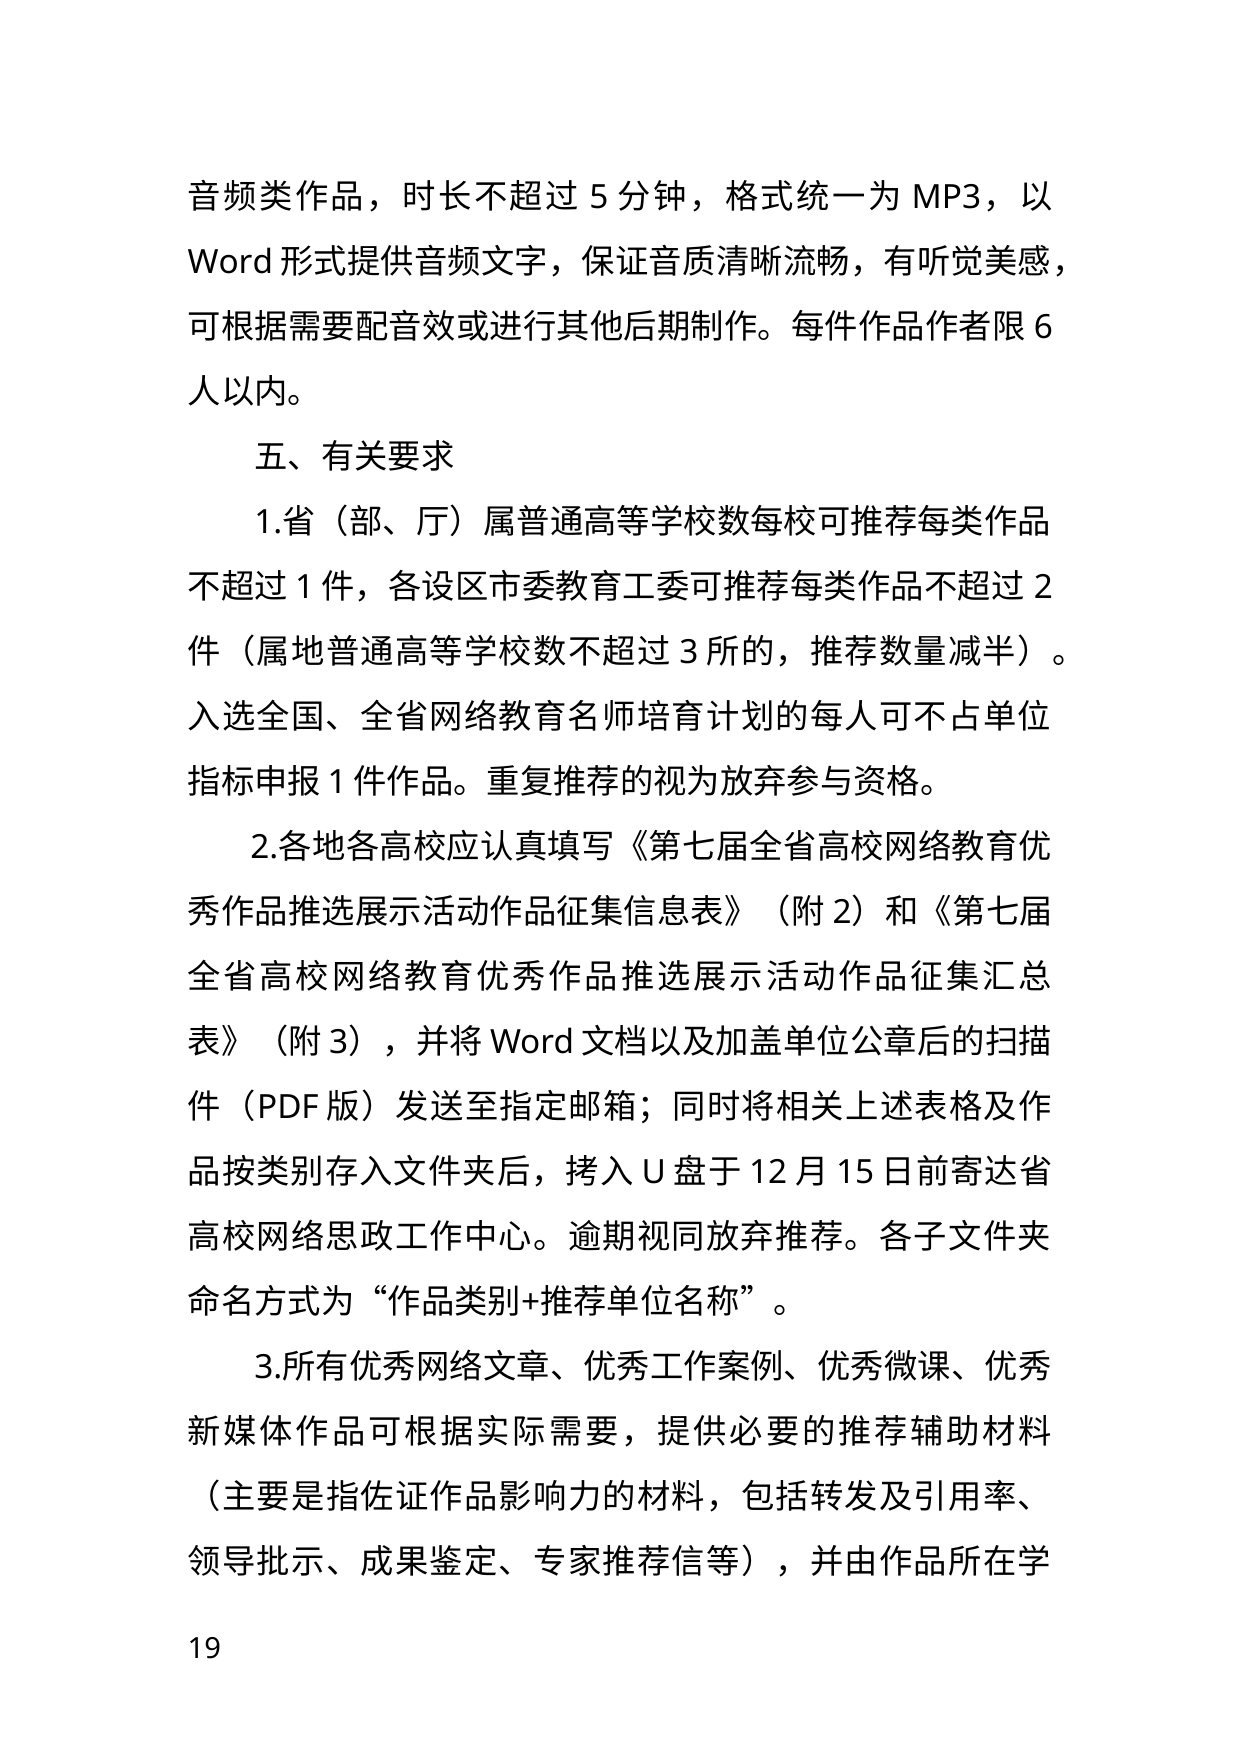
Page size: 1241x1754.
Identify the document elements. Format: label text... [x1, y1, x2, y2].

text 五、有关要求 [187, 422, 1053, 487]
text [187, 1332, 1053, 1592]
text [187, 162, 1053, 422]
text 1.省（部、厅）属普通高等学校数每校可推荐每类作品不超过1件，各设区市委教育工委可推荐每类作品不超过2件（属地普通高等学校数不超过3所的，推荐数量减半）。入选全国、全省网络教育名师培育计划的每人可不占单位指标申报1件作品。重复推荐的视为放弃参与资格。 [187, 487, 1053, 812]
text 2.各地各高校应认真填写《第七届全省高校网络教育优秀作品推选展示活动作品征集信息表》（附2）和《第七届全省高校网络教育优秀作品推选展示活动作品征集汇总表》（附3），并将Word文档以及加盖单位公章后的扫描件（PDF版）发送至指定邮箱；同时将相关上述表格及作品按类别存入文件夹后，拷入U盘于12月15日前寄达省高校网络思政工作中心。逾期视同放弃推荐。各子文件夹命名方式为“作品类别+推荐单位名称”。 [187, 812, 1053, 1332]
